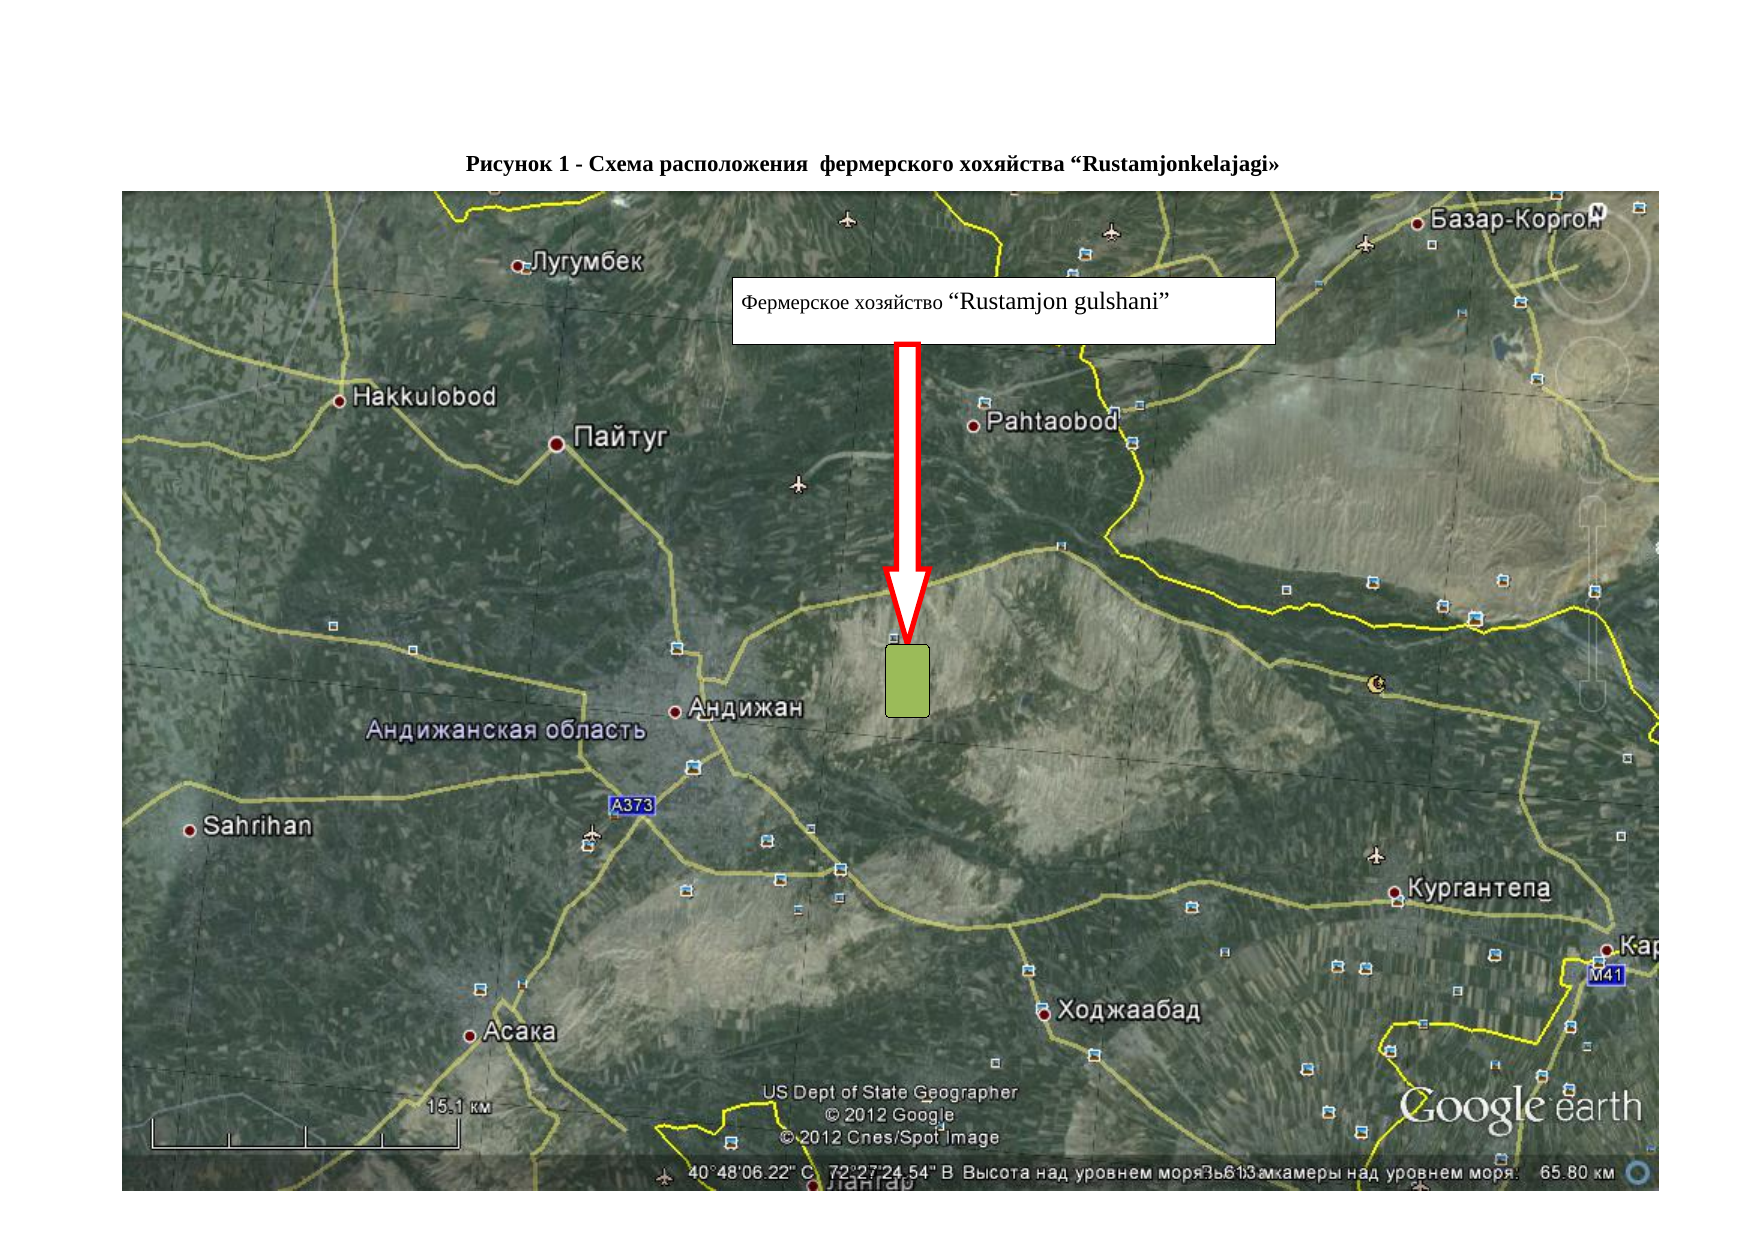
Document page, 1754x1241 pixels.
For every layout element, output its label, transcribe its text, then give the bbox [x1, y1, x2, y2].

text Рисунок 1 - Схема расположения фермерского хохяйства “Rustamjonkelajagi» [121, 150, 1623, 176]
picture [122, 191, 1659, 1191]
